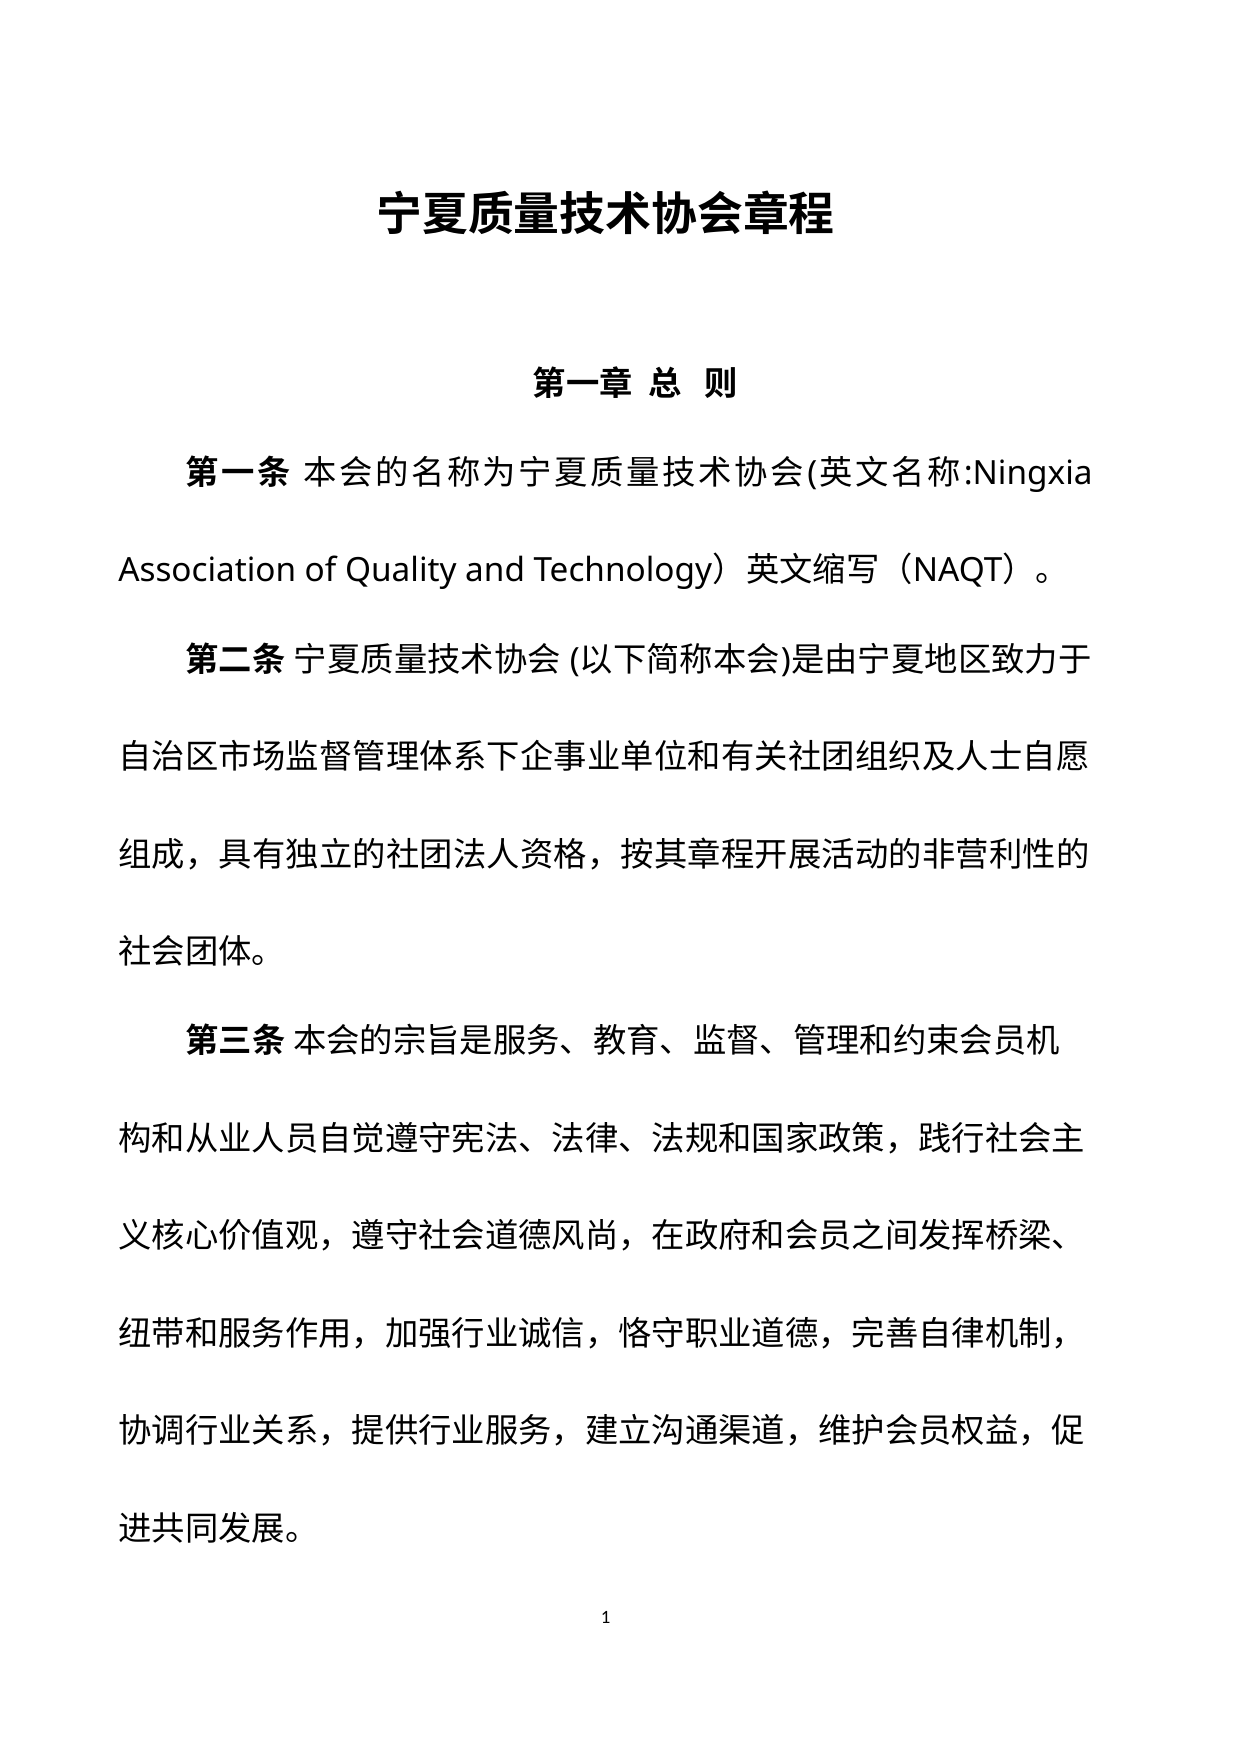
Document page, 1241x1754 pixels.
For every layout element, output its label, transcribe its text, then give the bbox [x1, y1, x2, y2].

text 第二条 宁夏质量技术协会 (以下简称本会)是由宁夏地区致力于自治区市场监督管理体系下企事业单位和有关社团组织及人士自愿组成，具有独立的社团法人资格，按其章程开展活动的非营利性的社会团体。 [118, 624, 1092, 982]
text 宁夏质量技术协会章程 [118, 161, 1092, 259]
text 第一条 本会的名称为宁夏质量技术协会(英文名称:Ningxia Association of Quality and Technology）英文缩写（NAQT）。 [118, 437, 1092, 600]
text 第三条 本会的宗旨是服务、教育、监督、管理和约束会员机构和从业人员自觉遵守宪法、法律、法规和国家政策，践行社会主义核心价值观，遵守社会道德风尚，在政府和会员之间发挥桥梁、纽带和服务作用，加强行业诚信，恪守职业道德，完善自律机制，协调行业关系，提供行业服务，建立沟通渠道，维护会员权益，促进共同发展。 [118, 1006, 1092, 1558]
text 第一章 总 则 [118, 348, 1092, 413]
